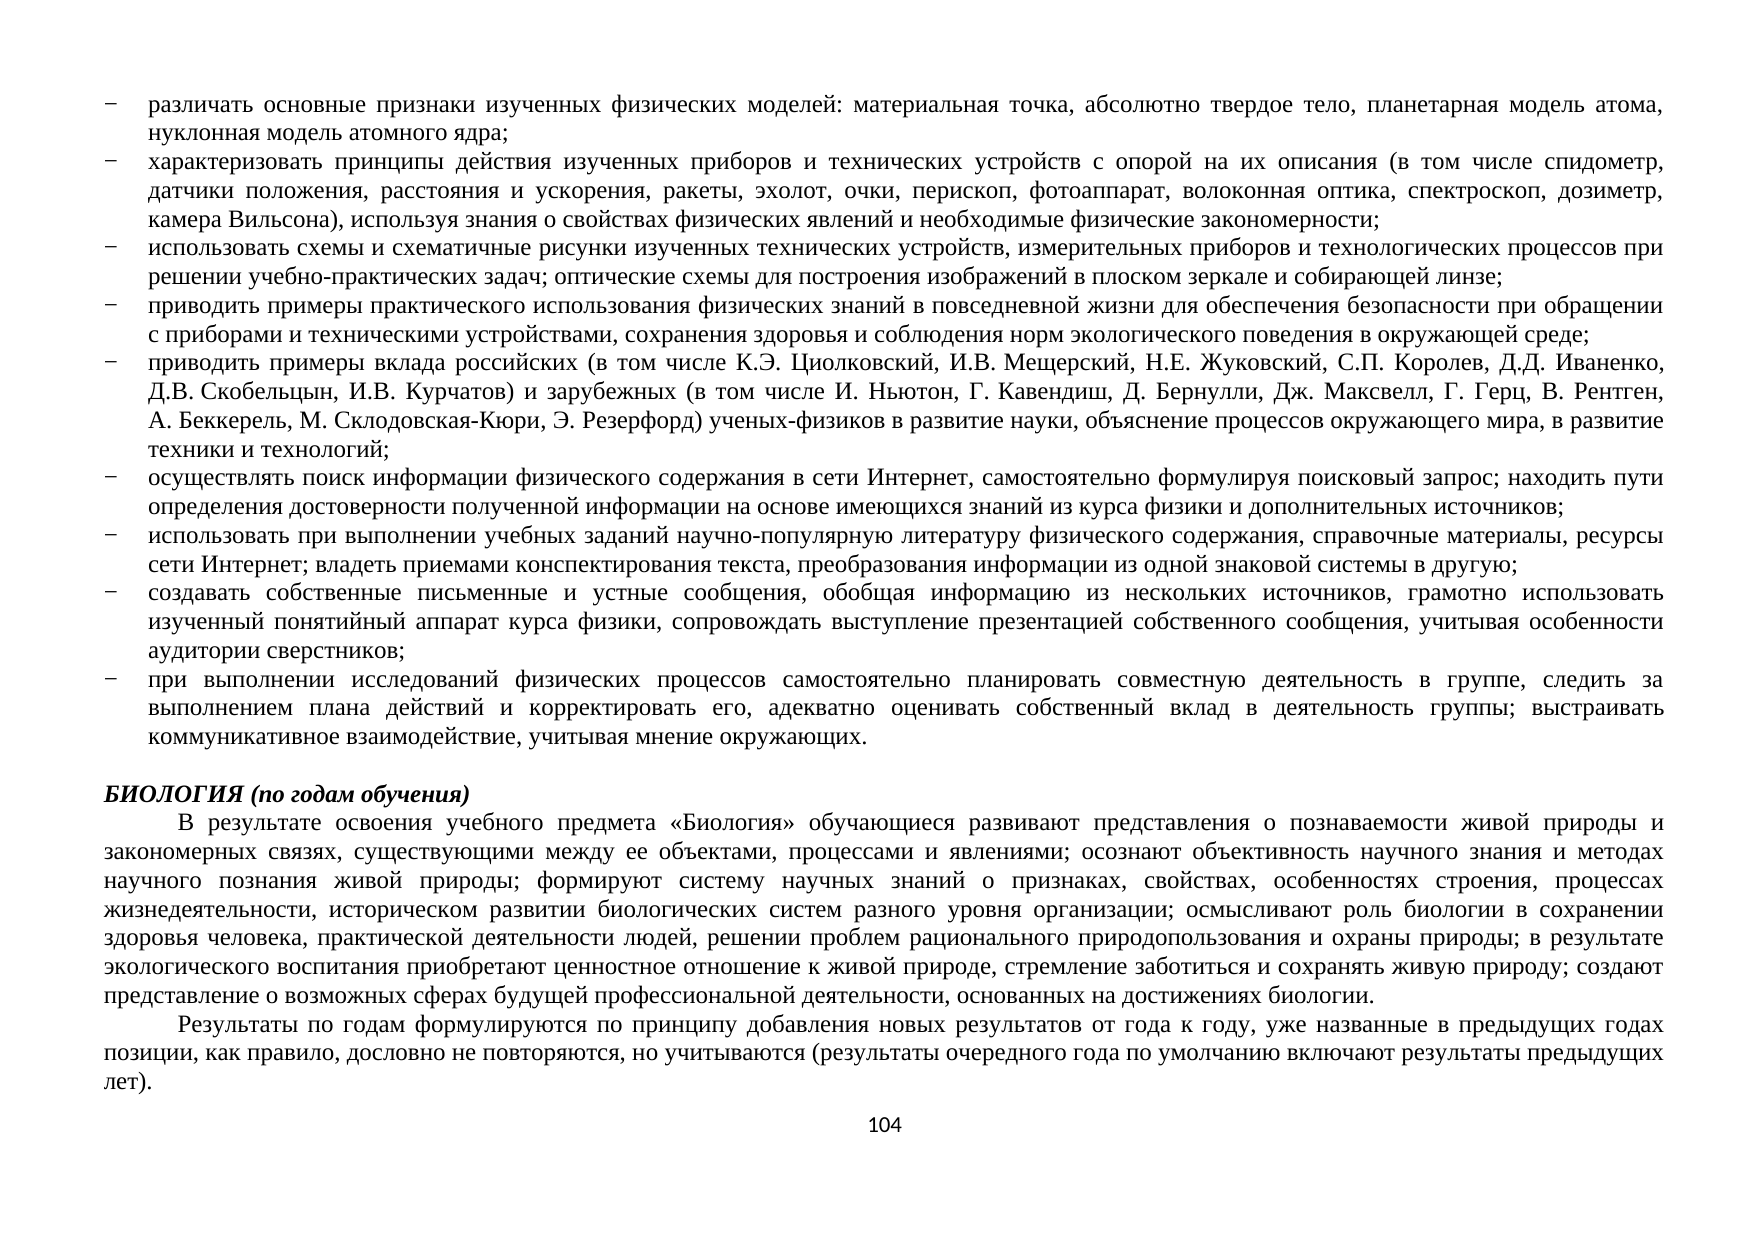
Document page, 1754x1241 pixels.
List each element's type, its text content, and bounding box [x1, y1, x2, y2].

list при выполнении исследований физических процессов самостоятельно планировать совместную деятельность в группе, следить за выполнением плана действий и корректировать его, адекватно оценивать собственный вклад в деятельность группы; выстраивать коммуникативное взаимодействие, учитывая мнение окружающих. [103, 664, 1665, 750]
list приводить примеры вклада российских (в том числе К.Э. Циолковский, И.В. Мещерский, Н.Е. Жуковский, С.П. Королев, Д.Д. Иваненко, Д.В. Скобельцын, И.В. Курчатов) и зарубежных (в том числе И. Ньютон, Г. Кавендиш, Д. Бернулли, Дж. Максвелл, Г. Герц, В. Рентген, А. Беккерель, М. Склодовская-Кюри, Э. Резерфорд) ученых-физиков в развитие науки, объяснение процессов окружающего мира, в развитие техники и технологий; [103, 347, 1665, 462]
list характеризовать принципы действия изученных приборов и технических устройств с опорой на их описания (в том числе спидометр, датчики положения, расстояния и ускорения, ракеты, эхолот, очки, перископ, фотоаппарат, волоконная оптика, спектроскоп, дозиметр, камера Вильсона), используя знания о свойствах физических явлений и необходимые физические закономерности; [103, 146, 1665, 232]
list использовать схемы и схематичные рисунки изученных технических устройств, измерительных приборов и технологических процессов при решении учебно-практических задач; оптические схемы для построения изображений в плоском зеркале и собирающей линзе; [103, 232, 1665, 290]
list создавать собственные письменные и устные сообщения, обобщая информацию из нескольких источников, грамотно использовать изученный понятийный аппарат курса физики, сопровождать выступление презентацией собственного сообщения, учитывая особенности аудитории сверстников; [103, 577, 1665, 664]
text В результате освоения учебного предмета «Биология» обучающиеся развивают представления о познаваемости живой природы и закономерных связях, существующими между ее объектами, процессами и явлениями; осознают объективность научного знания и методах научного познания живой природы; формируют систему научных знаний о признаках, свойствах, особенностях строения, процессах жизнедеятельности, историческом развитии биологических систем разного уровня организации; осмысливают роль биологии в сохранении здоровья человека, практической деятельности людей, решении проблем рационального природопользования и охраны природы; в результате экологического воспитания приобретают ценностное отношение к живой природе, стремление заботиться и сохранять живую природу; создают представление о возможных сферах будущей профессиональной деятельности, основанных на достижениях биологии. [103, 807, 1665, 1009]
list приводить примеры практического использования физических знаний в повседневной жизни для обеспечения безопасности при обращении с приборами и техническими устройствами, сохранения здоровья и соблюдения норм экологического поведения в окружающей среде; [103, 290, 1665, 347]
subtitle БИОЛОГИЯ (по годам обучения) [103, 779, 1665, 807]
list различать основные признаки изученных физических моделей: материальная точка, абсолютно твердое тело, планетарная модель атома, нуклонная модель атомного ядра; [103, 89, 1665, 146]
list осуществлять поиск информации физического содержания в сети Интернет, самостоятельно формулируя поисковый запрос; находить пути определения достоверности полученной информации на основе имеющихся знаний из курса физики и дополнительных источников; [103, 462, 1665, 520]
list использовать при выполнении учебных заданий научно-популярную литературу физического содержания, справочные материалы, ресурсы сети Интернет; владеть приемами конспектирования текста, преобразования информации из одной знаковой системы в другую; [103, 520, 1665, 577]
text Результаты по годам формулируются по принципу добавления новых результатов от года к году, уже названные в предыдущих годах позиции, как правило, дословно не повторяются, но учитываются (результаты очередного года по умолчанию включают результаты предыдущих лет). [103, 1009, 1665, 1095]
